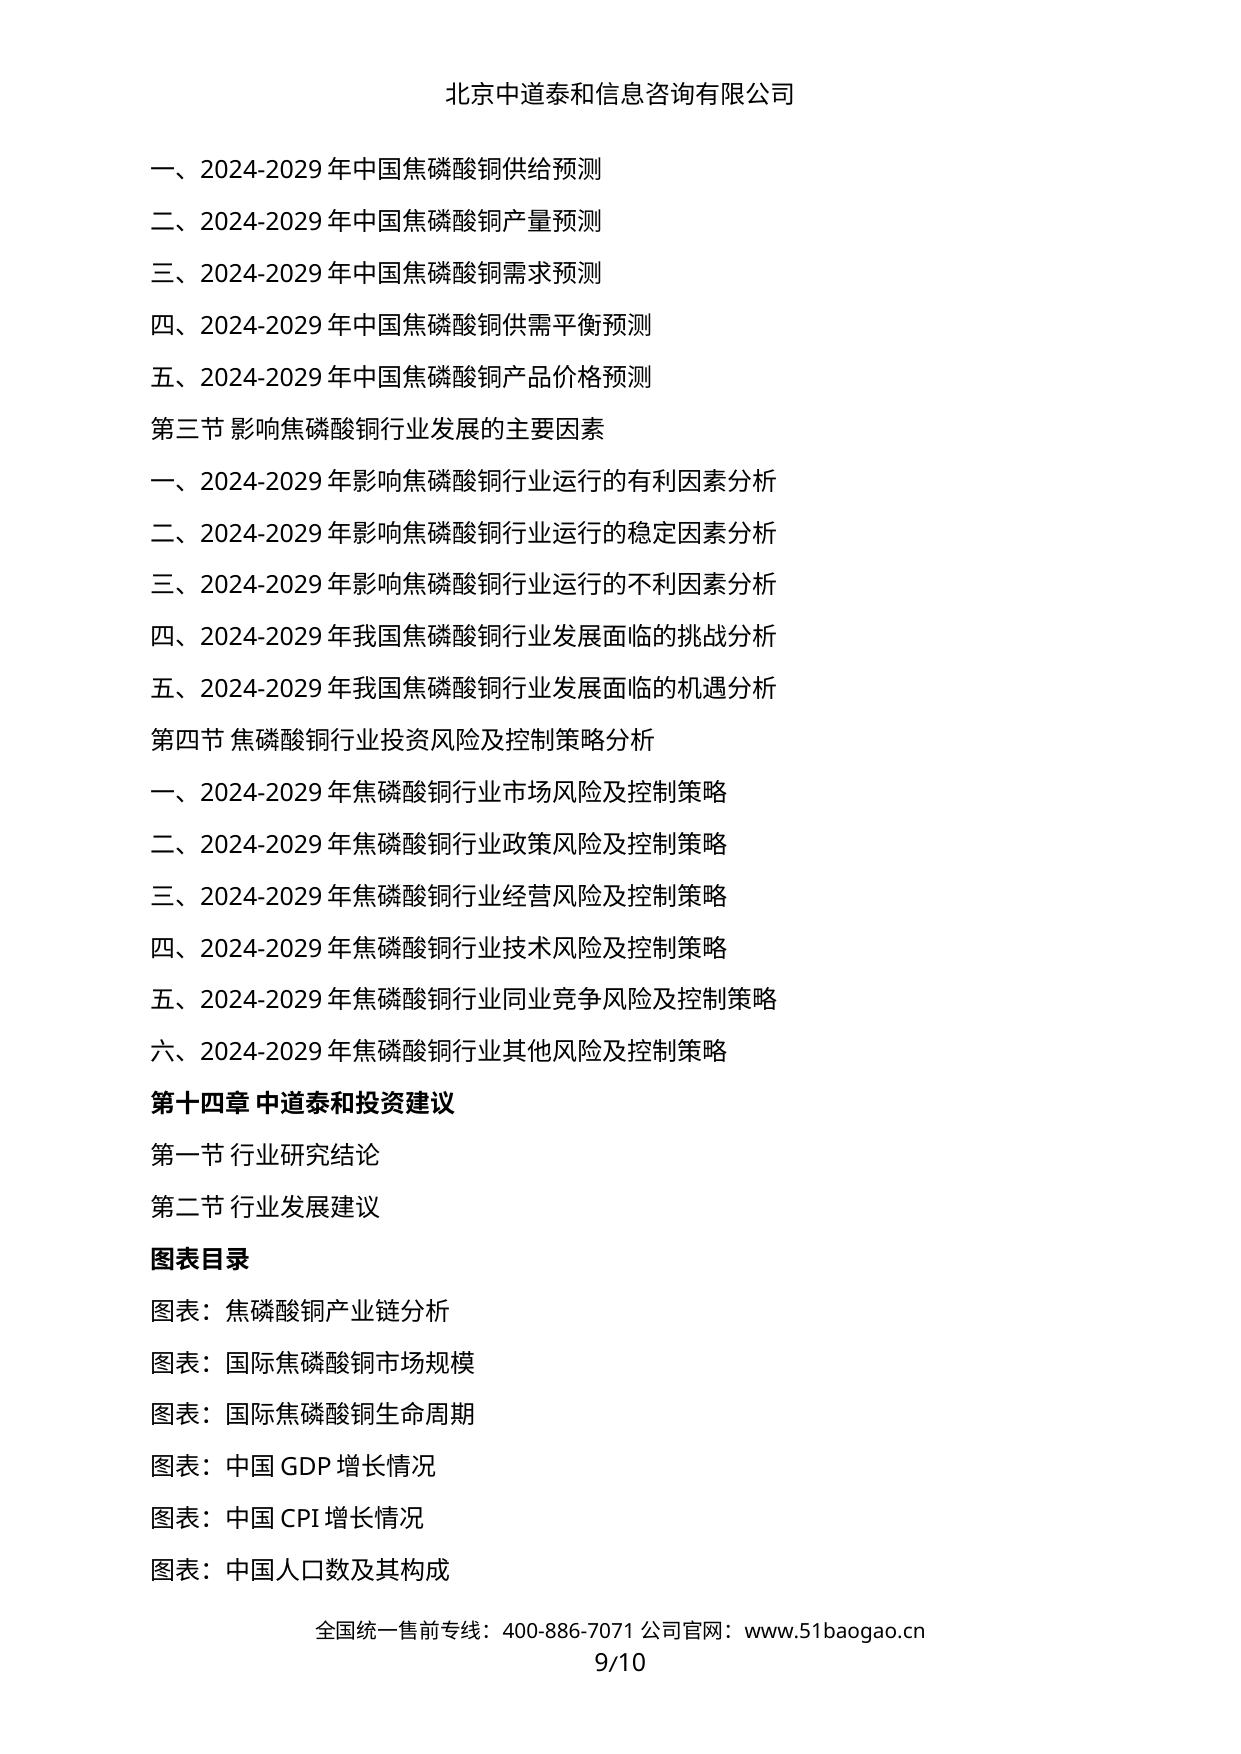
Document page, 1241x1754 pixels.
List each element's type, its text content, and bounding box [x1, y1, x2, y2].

text 第四节 焦磷酸铜行业投资风险及控制策略分析 [150, 721, 1090, 757]
text 五、2024-2029年中国焦磷酸铜产品价格预测 [150, 357, 1090, 394]
text 图表：中国GDP增长情况 [150, 1447, 1090, 1483]
text 三、2024-2029年中国焦磷酸铜需求预测 [150, 254, 1090, 290]
text 一、2024-2029年焦磷酸铜行业市场风险及控制策略 [150, 772, 1090, 809]
text 二、2024-2029年中国焦磷酸铜产量预测 [150, 202, 1090, 238]
text 五、2024-2029年焦磷酸铜行业同业竞争风险及控制策略 [150, 980, 1090, 1016]
text 第三节 影响焦磷酸铜行业发展的主要因素 [150, 409, 1090, 446]
text 第二节 行业发展建议 [150, 1187, 1090, 1224]
text 四、2024-2029年焦磷酸铜行业技术风险及控制策略 [150, 928, 1090, 964]
text 二、2024-2029年影响焦磷酸铜行业运行的稳定因素分析 [150, 513, 1090, 549]
text 一、2024-2029年中国焦磷酸铜供给预测 [150, 150, 1090, 186]
text 三、2024-2029年焦磷酸铜行业经营风险及控制策略 [150, 876, 1090, 912]
text 第一节 行业研究结论 [150, 1136, 1090, 1172]
text 图表：中国人口数及其构成 [150, 1551, 1090, 1587]
text 六、2024-2029年焦磷酸铜行业其他风险及控制策略 [150, 1032, 1090, 1068]
text 一、2024-2029年影响焦磷酸铜行业运行的有利因素分析 [150, 461, 1090, 497]
text 五、2024-2029年我国焦磷酸铜行业发展面临的机遇分析 [150, 669, 1090, 705]
text 图表目录 [150, 1239, 1090, 1276]
text 四、2024-2029年中国焦磷酸铜供需平衡预测 [150, 306, 1090, 342]
text 第十四章 中道泰和投资建议 [150, 1084, 1090, 1120]
text 三、2024-2029年影响焦磷酸铜行业运行的不利因素分析 [150, 565, 1090, 601]
text 四、2024-2029年我国焦磷酸铜行业发展面临的挑战分析 [150, 617, 1090, 653]
text 图表：国际焦磷酸铜市场规模 [150, 1343, 1090, 1379]
text 图表：焦磷酸铜产业链分析 [150, 1291, 1090, 1327]
text 图表：中国CPI增长情况 [150, 1499, 1090, 1535]
text 图表：国际焦磷酸铜生命周期 [150, 1395, 1090, 1431]
text 二、2024-2029年焦磷酸铜行业政策风险及控制策略 [150, 824, 1090, 861]
